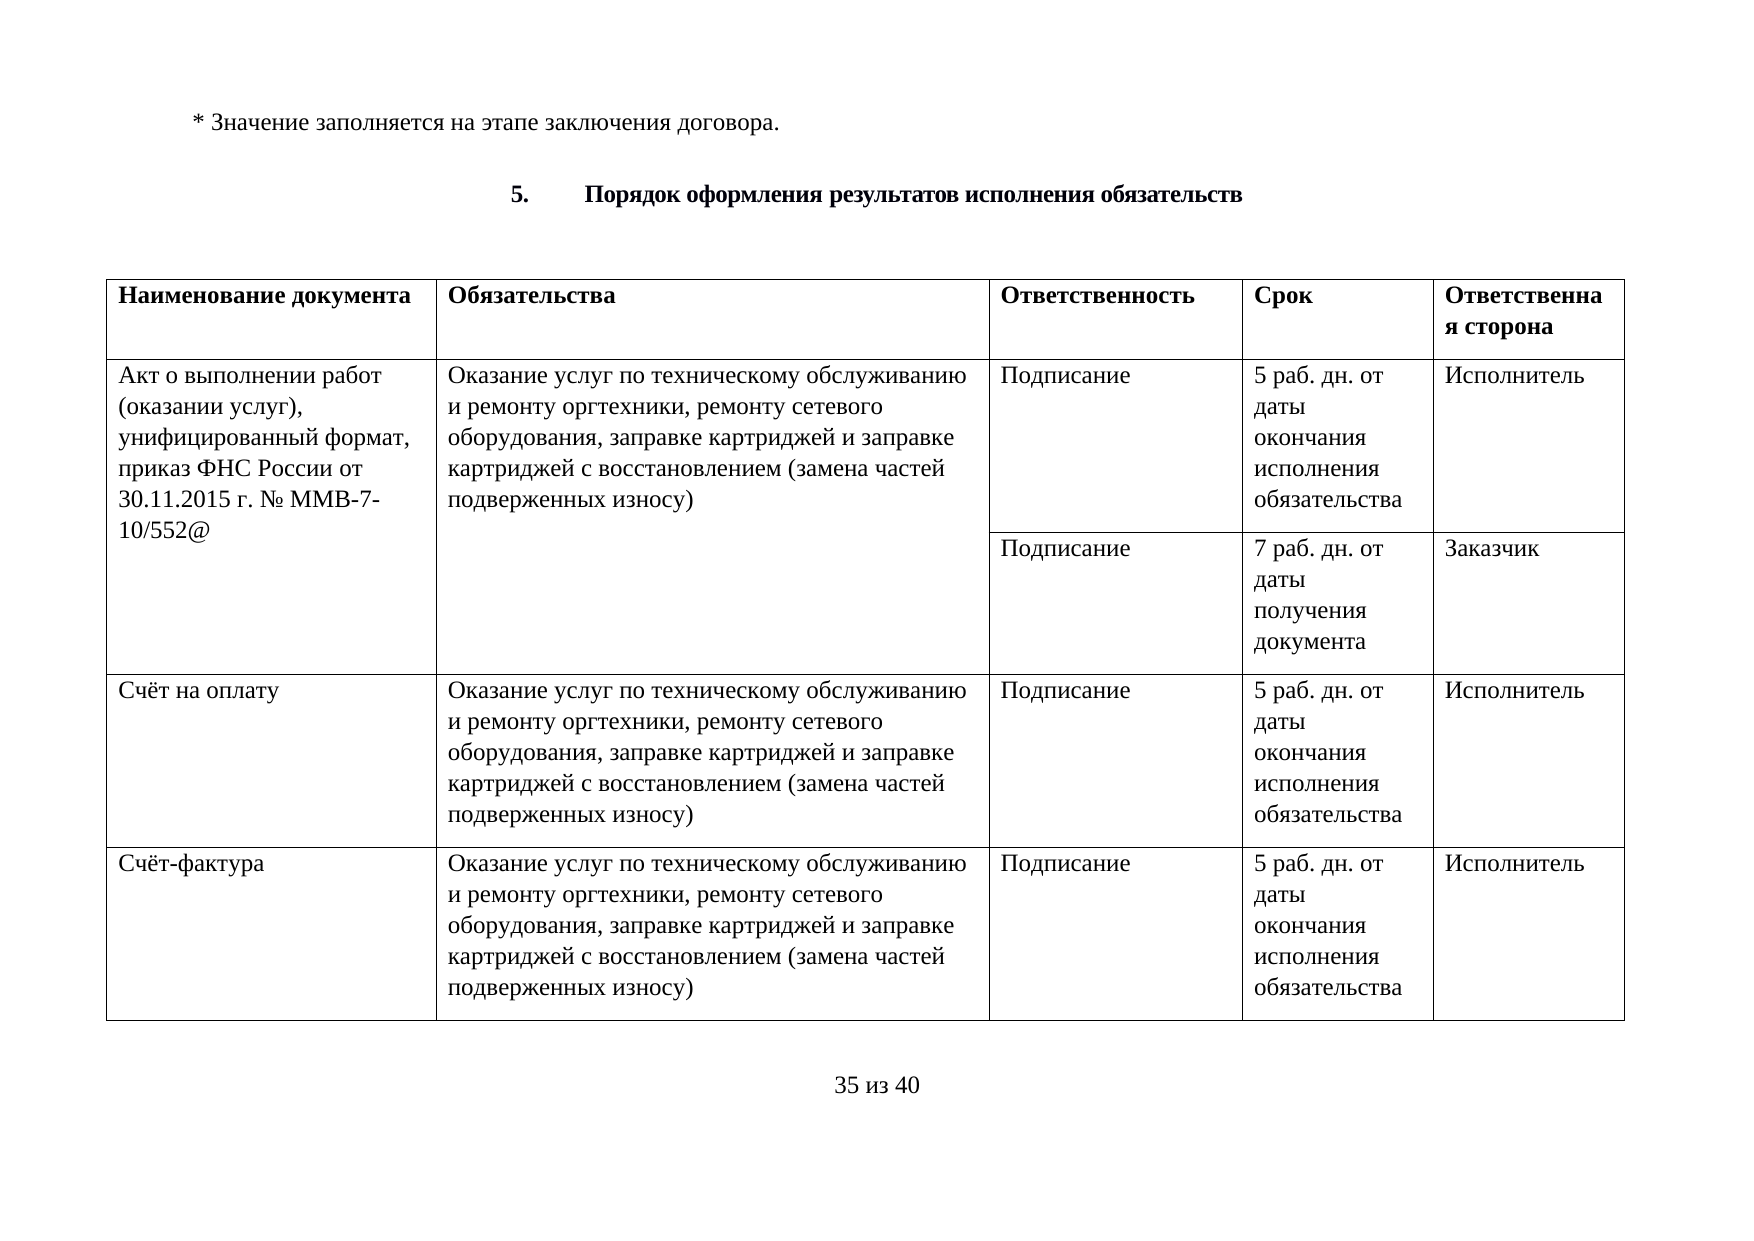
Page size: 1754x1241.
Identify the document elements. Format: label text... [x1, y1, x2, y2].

table_cell 5 раб. дн. от даты окончания исполнения обязательства [1243, 675, 1433, 847]
table_header Наименование документа [107, 280, 436, 359]
table_cell Оказание услуг по техническому обслуживанию и ремонту оргтехники, ремонту сетевого оборудования, заправке картриджей и заправке картриджей с восстановлением (замена частей подверженных износу) [437, 848, 989, 1019]
table_cell Счёт на оплату [107, 675, 436, 847]
table_cell Счёт-фактура [107, 848, 436, 1019]
table_header Срок [1243, 280, 1433, 359]
table_cell 7 раб. дн. от даты получения документа [1243, 533, 1433, 674]
subtitle Порядок оформления результатов исполнения обязательств [118, 179, 1636, 208]
table_cell Оказание услуг по техническому обслуживанию и ремонту оргтехники, ремонту сетевого оборудования, заправке картриджей и заправке картриджей с восстановлением (замена частей подверженных износу) [437, 360, 989, 674]
table_cell Подписание [990, 675, 1242, 847]
table_cell Акт о выполнении работ (оказании услуг), унифицированный формат, приказ ФНС России от 30.11.2015 г. № ММВ-7-10/552@ [107, 360, 436, 674]
table_cell Оказание услуг по техническому обслуживанию и ремонту оргтехники, ремонту сетевого оборудования, заправке картриджей и заправке картриджей с восстановлением (замена частей подверженных износу) [437, 675, 989, 847]
table_cell Подписание [990, 848, 1242, 1019]
table_header Ответственность [990, 280, 1242, 359]
table_cell Подписание [990, 533, 1242, 674]
table_cell 5 раб. дн. от даты окончания исполнения обязательства [1243, 848, 1433, 1019]
table_cell Исполнитель [1434, 848, 1624, 1019]
table_cell Подписание [990, 360, 1242, 532]
table_cell 5 раб. дн. от даты окончания исполнения обязательства [1243, 360, 1433, 532]
table_cell Исполнитель [1434, 675, 1624, 847]
text * Значение заполняется на этапе заключения договора. [118, 107, 1636, 136]
table_cell Заказчик [1434, 533, 1624, 674]
table_header Ответственная сторона [1434, 280, 1624, 359]
table_cell Исполнитель [1434, 360, 1624, 532]
table_header Обязательства [437, 280, 989, 359]
